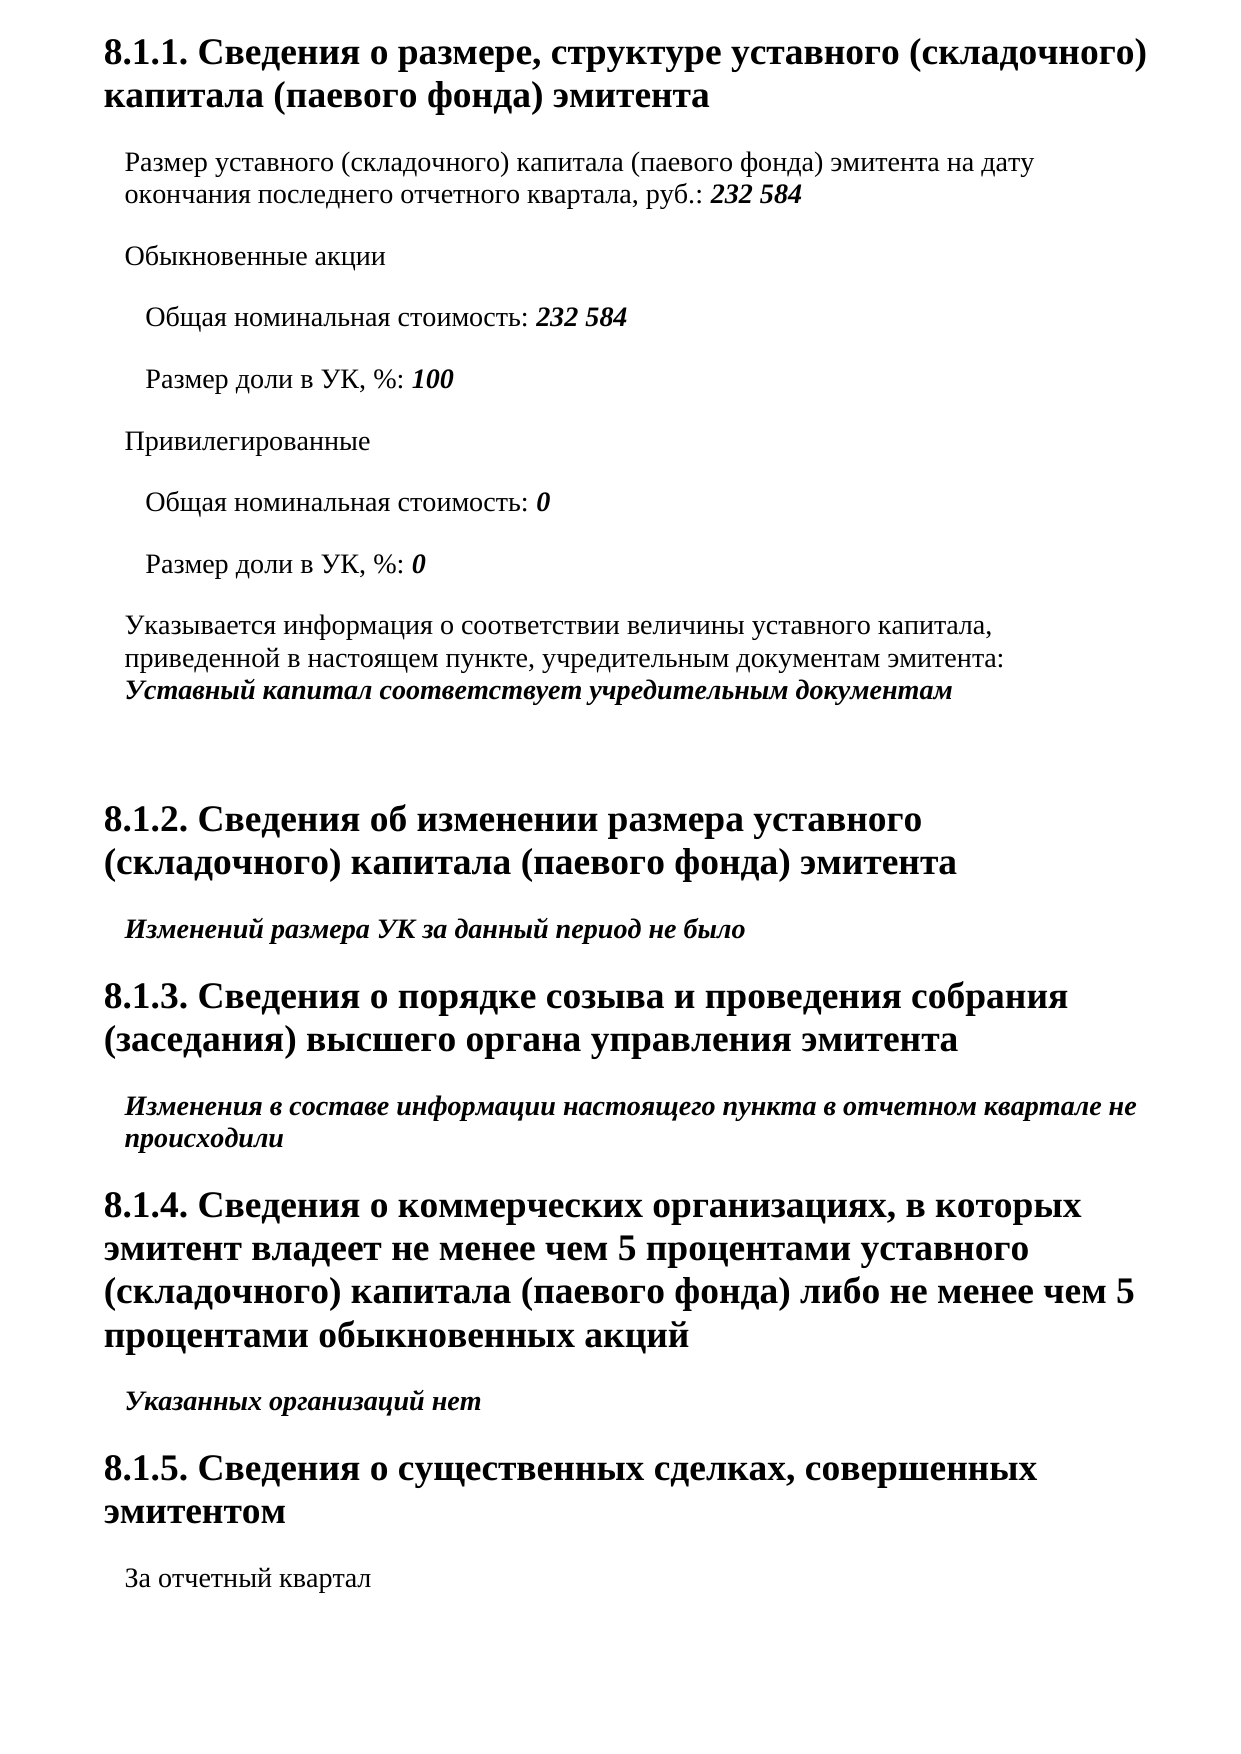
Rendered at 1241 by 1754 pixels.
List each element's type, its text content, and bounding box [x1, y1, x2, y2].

text Размер уставного (складочного) капитала (паевого фонда) эмитента на дату окончания последнего отчетного квартала, руб.: 232 584 [124, 145, 1152, 210]
text 8.1.1. Сведения о размере, структуре уставного (складочного) капитала (паевого фонда) эмитента [103, 29, 1152, 116]
text Общая номинальная стоимость: 232 584 [145, 301, 1152, 333]
text 8.1.5. Сведения о существенных сделках, совершенных эмитентом [103, 1446, 1152, 1532]
text Привилегированные [124, 424, 1152, 456]
text 8.1.3. Сведения о порядке созыва и проведения собрания (заседания) высшего органа управления эмитента [103, 973, 1152, 1059]
text Изменений размера УК за данный период не было [124, 912, 1152, 944]
text Размер доли в УК, %: 0 [145, 547, 1152, 579]
text Указанных организаций нет [124, 1384, 1152, 1417]
text Размер доли в УК, %: 100 [145, 362, 1152, 394]
text Изменения в составе информации настоящего пункта в отчетном квартале не происходили [124, 1089, 1152, 1153]
text Указывается информация о соответствии величины уставного капитала, приведенной в настоящем пункте, учредительным документам эмитента: Уставный капитал соответствует учредительным документам [124, 608, 1152, 706]
text 8.1.4. Сведения о коммерческих организациях, в которых эмитент владеет не менее чем 5 процентами уставного (складочного) капитала (паевого фонда) либо не менее чем 5 процентами обыкновенных акций [103, 1183, 1152, 1355]
text 8.1.2. Сведения об изменении размера уставного (складочного) капитала (паевого фонда) эмитента [103, 796, 1152, 882]
text Общая номинальная стоимость: 0 [145, 485, 1152, 518]
text За отчетный квартал [124, 1561, 1152, 1594]
text Обыкновенные акции [124, 239, 1152, 271]
